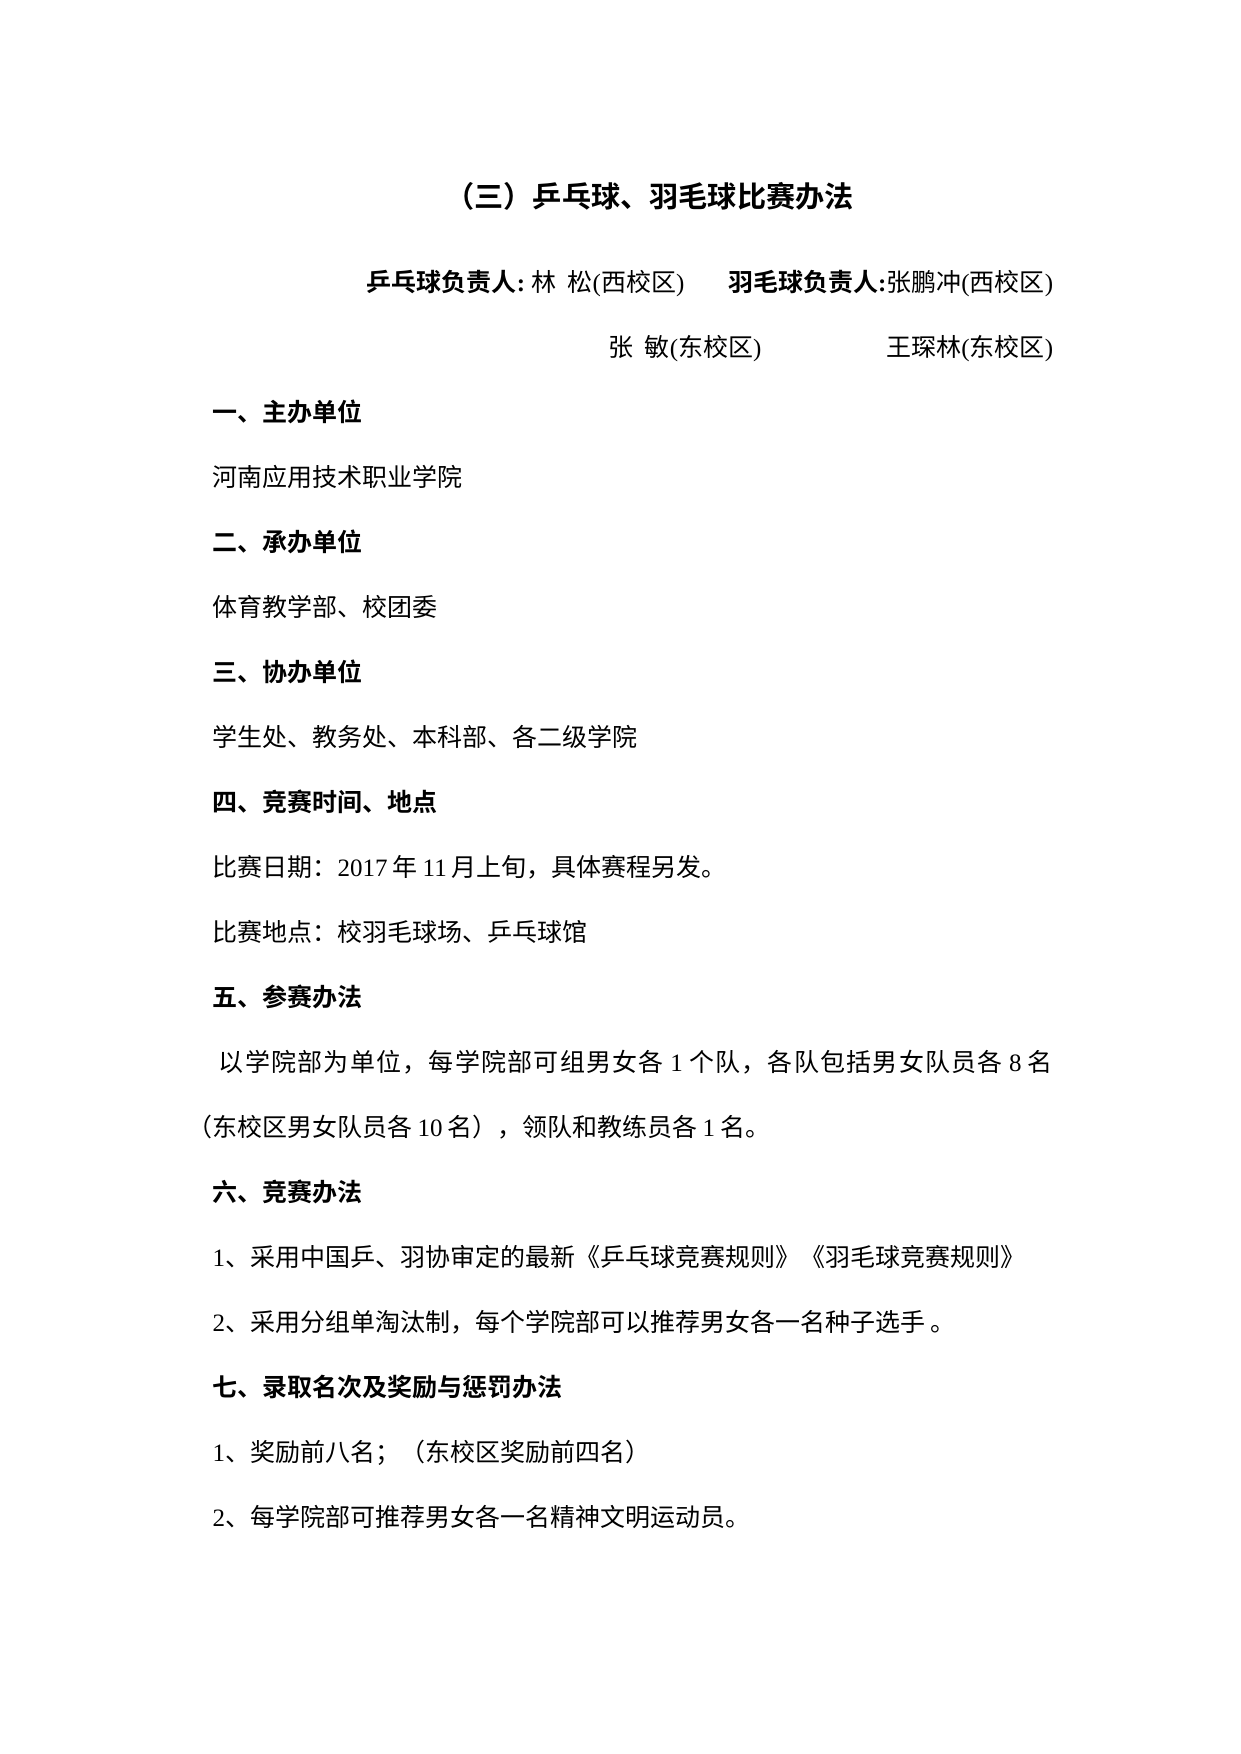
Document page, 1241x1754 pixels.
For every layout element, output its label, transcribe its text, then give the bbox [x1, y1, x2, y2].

text 一、主办单位 [187, 378, 1053, 443]
text 张 敏(东校区) 王琛林(东校区) [187, 313, 1053, 378]
text 七、录取名次及奖励与惩罚办法 [187, 1353, 1053, 1418]
text 学生处、教务处、本科部、各二级学院 [187, 703, 1053, 768]
text 四、竞赛时间、地点 [187, 768, 1053, 833]
text 五、参赛办法 [187, 963, 1053, 1028]
text （三）乒乓球、羽毛球比赛办法 [187, 162, 1053, 227]
text 二、承办单位 [187, 508, 1053, 573]
text 乒乓球负责人: 林 松(西校区) 羽毛球负责人:张鹏冲(西校区) [187, 248, 1053, 313]
text 比赛地点：校羽毛球场、乒乓球馆 [187, 898, 1053, 963]
text 三、协办单位 [187, 638, 1053, 703]
text 六、竞赛办法 [187, 1158, 1053, 1223]
text 以学院部为单位，每学院部可组男女各1个队，各队包括男女队员各8名（东校区男女队员各10名），领队和教练员各1名。 [187, 1028, 1053, 1158]
text 2、每学院部可推荐男女各一名精神文明运动员。 [187, 1483, 1053, 1548]
text 1、采用中国乒、羽协审定的最新《乒乓球竞赛规则》《羽毛球竞赛规则》 [187, 1223, 1053, 1288]
text 1、奖励前八名；（东校区奖励前四名） [187, 1418, 1053, 1483]
text 体育教学部、校团委 [187, 573, 1053, 638]
text 河南应用技术职业学院 [187, 443, 1053, 508]
text 2、采用分组单淘汰制，每个学院部可以推荐男女各一名种子选手 。 [187, 1288, 1053, 1353]
text 比赛日期：2017年11月上旬，具体赛程另发。 [187, 833, 1053, 898]
